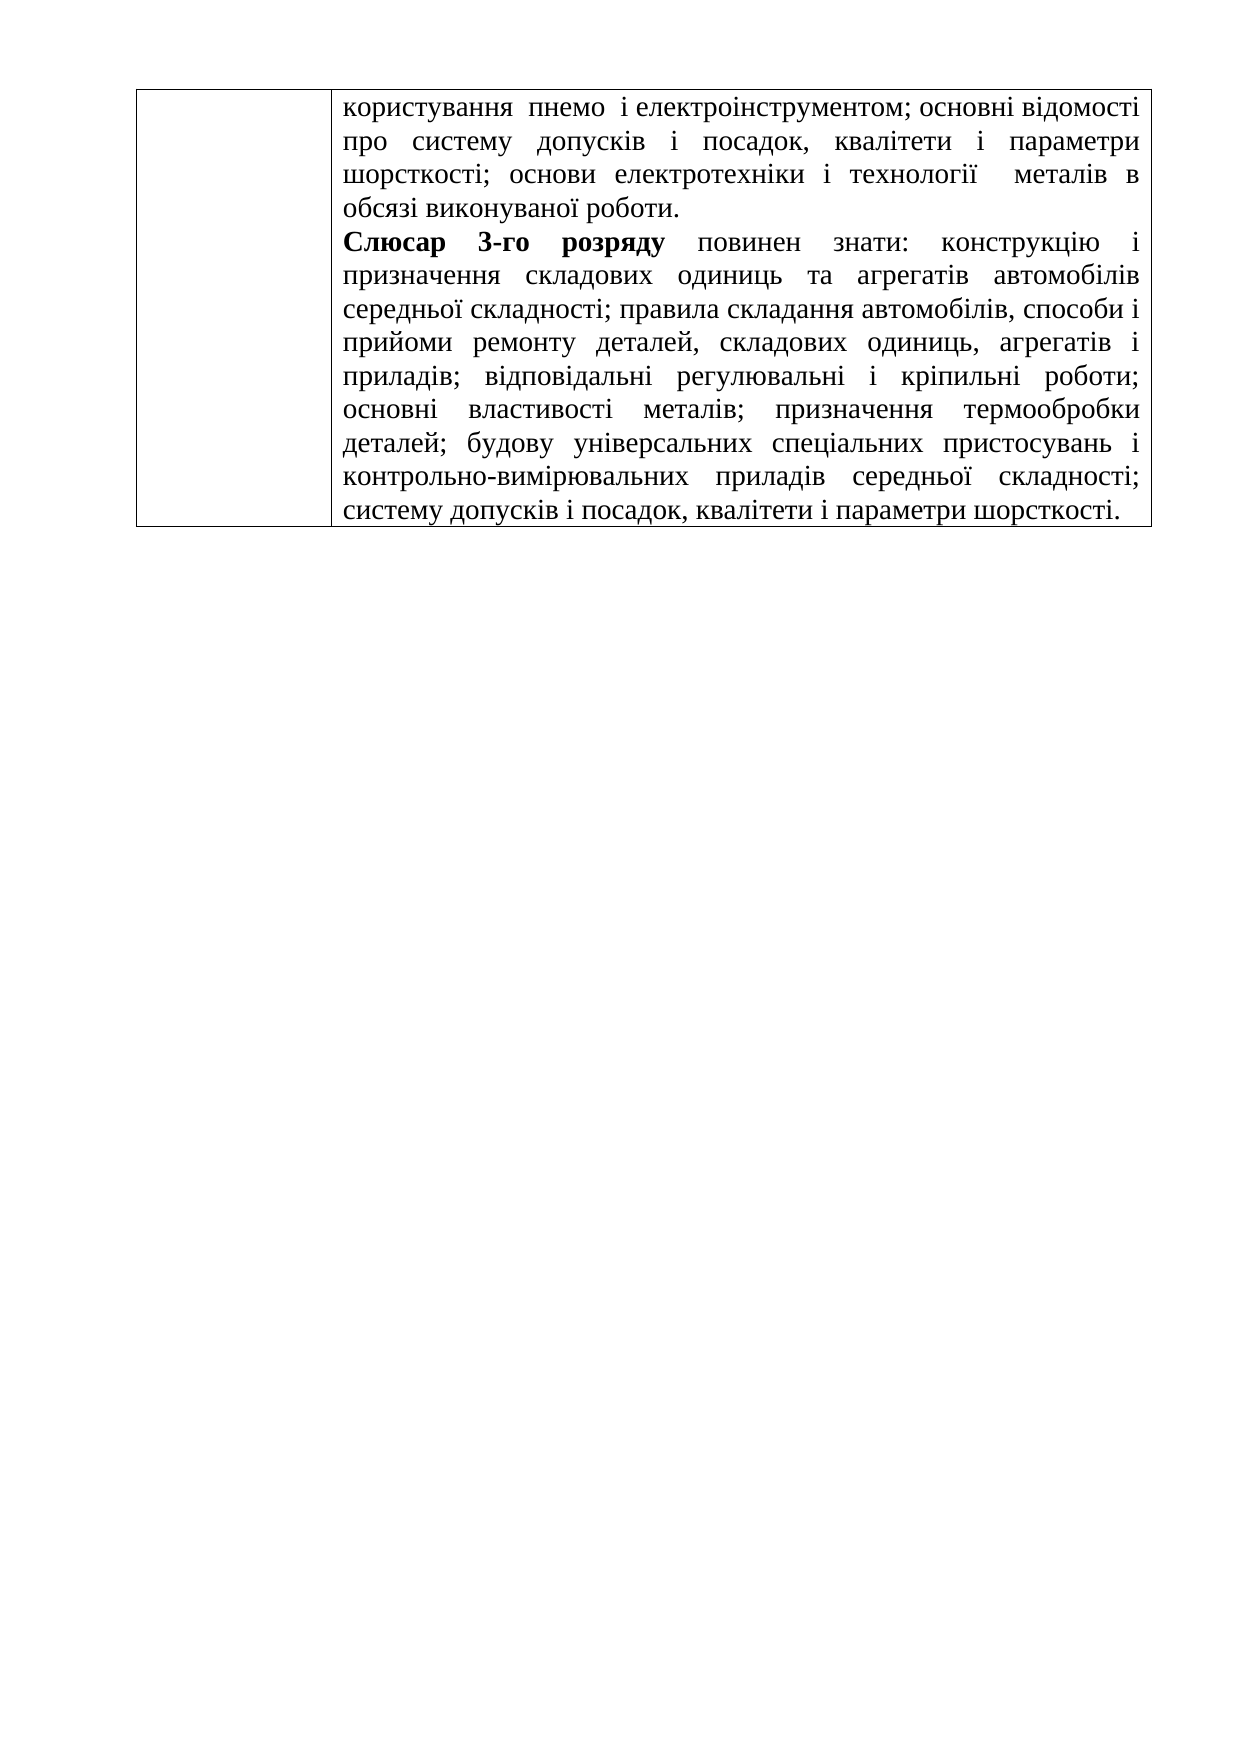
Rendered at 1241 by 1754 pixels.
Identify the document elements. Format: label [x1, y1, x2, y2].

table_cell [332, 90, 1151, 526]
table_cell [137, 90, 331, 526]
